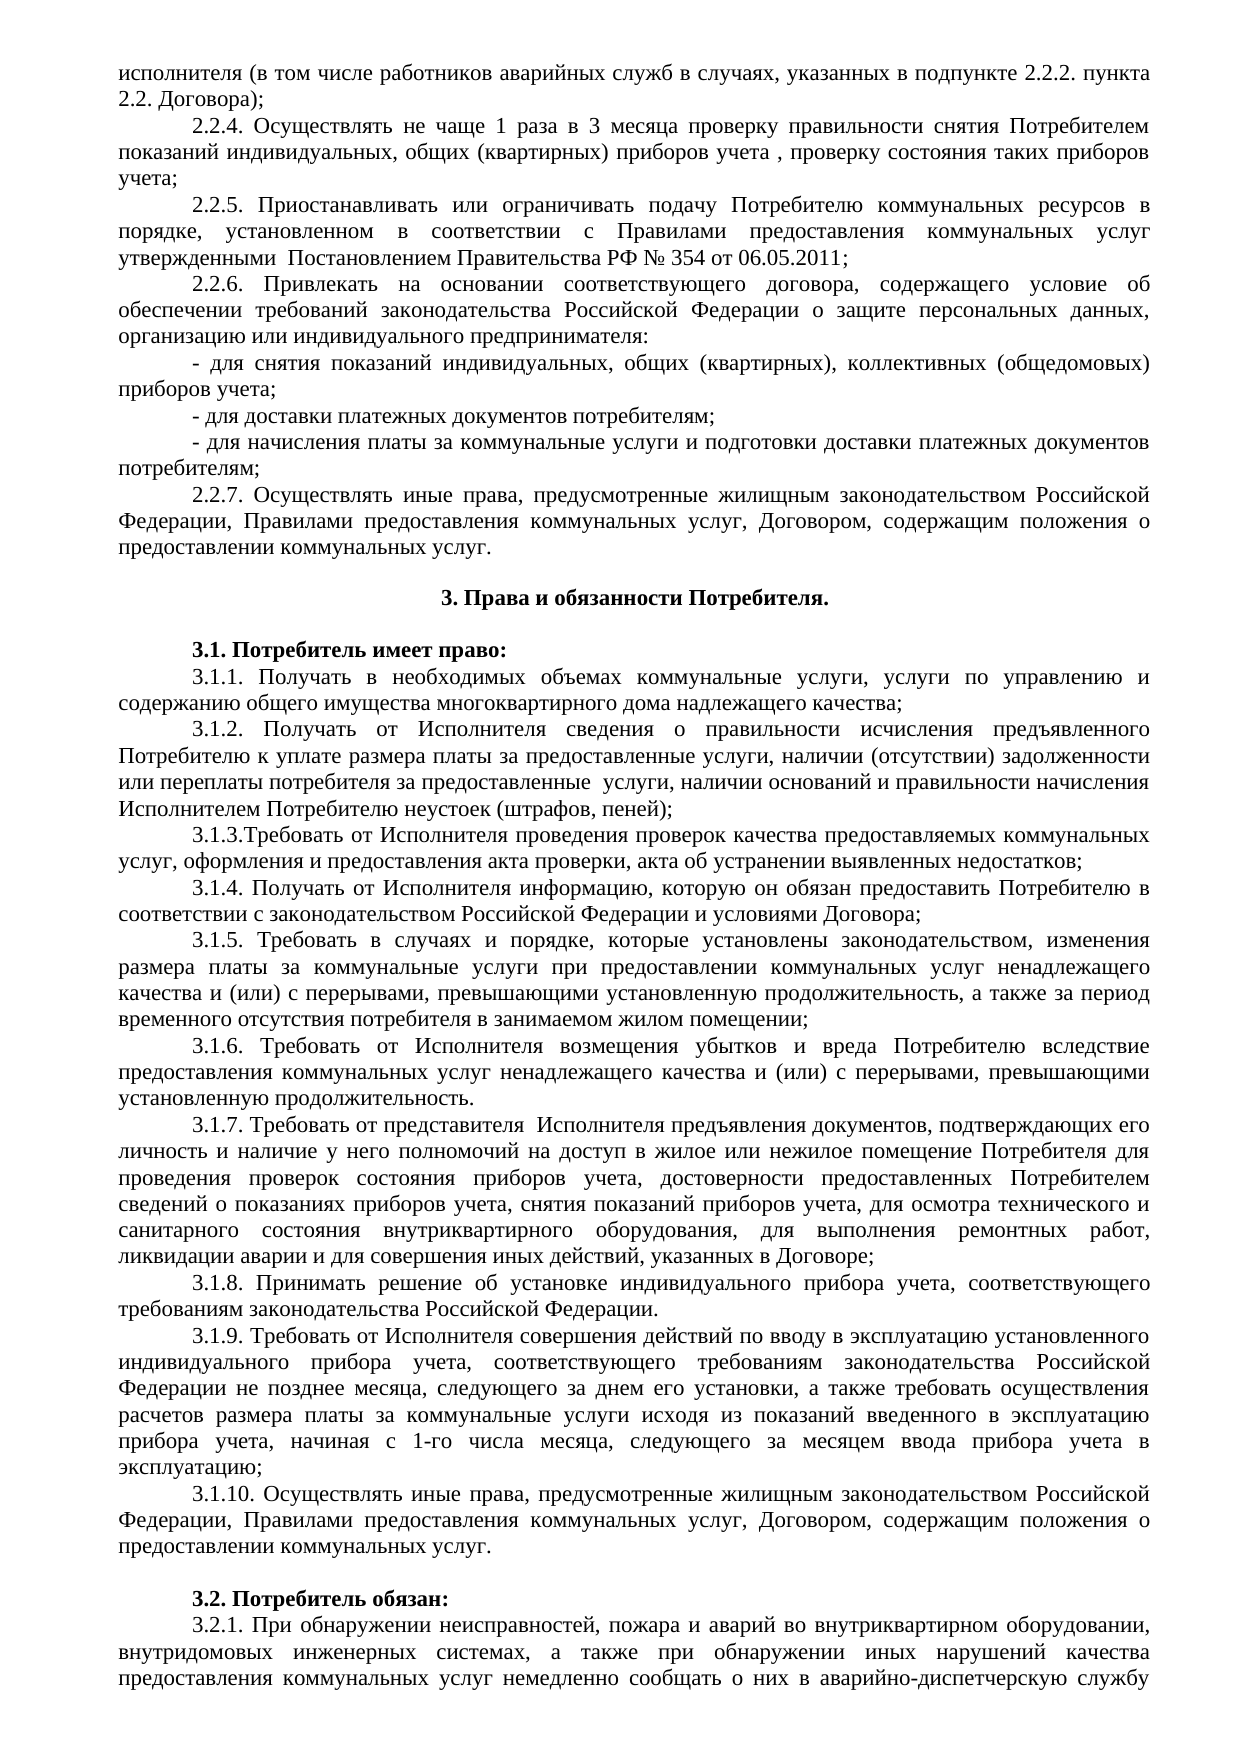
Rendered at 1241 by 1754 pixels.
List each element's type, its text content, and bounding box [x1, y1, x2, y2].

text 3.1. Потребитель имеет право: [118, 636, 1152, 663]
text - для начисления платы за коммунальные услуги и подготовки доставки платежных документов потребителям; [118, 428, 1152, 481]
text 3.1.5. Требовать в случаях и порядке, которые установлены законодательством, изменения размера платы за коммунальные услуги при предоставлении коммунальных услуг ненадлежащего качества и (или) с перерывами, превышающими установленную продолжительность, а также за период временного отсутствия потребителя в занимаемом жилом помещении; [118, 926, 1152, 1032]
text 2.2.6. Привлекать на основании соответствующего договора, содержащего условие об обеспечении требований законодательства Российской Федерации о защите персональных данных, организацию или индивидуального предпринимателя: [118, 270, 1152, 349]
text 3.1.6. Требовать от Исполнителя возмещения убытков и вреда Потребителю вследствие предоставления коммунальных услуг ненадлежащего качества и (или) с перерывами, превышающими установленную продолжительность. [118, 1032, 1152, 1111]
text 3.2. Потребитель обязан: [118, 1585, 1152, 1612]
text 3.1.3.Требовать от Исполнителя проведения проверок качества предоставляемых коммунальных услуг, оформления и предоставления акта проверки, акта об устранении выявленных недостатков; [118, 821, 1152, 874]
text 3.1.8. Принимать решение об установке индивидуального прибора учета, соответствующего требованиям законодательства Российской Федерации. [118, 1269, 1152, 1322]
text 2.2.4. Осуществлять не чаще 1 раза в 3 месяца проверку правильности снятия Потребителем показаний индивидуальных, общих (квартирных) приборов учета , проверку состояния таких приборов учета; [118, 112, 1152, 191]
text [118, 1612, 1152, 1691]
text 3. Права и обязанности Потребителя. [118, 584, 1152, 610]
text 3.1.9. Требовать от Исполнителя совершения действий по вводу в эксплуатацию установленного индивидуального прибора учета, соответствующего требованиям законодательства Российской Федерации не позднее месяца, следующего за днем его установки, а также требовать осуществления расчетов размера платы за коммунальные услуги исходя из показаний введенного в эксплуатацию прибора учета, начиная с 1-го числа месяца, следующего за месяцем ввода прибора учета в эксплуатацию; [118, 1322, 1152, 1480]
text 2.2.5. Приостанавливать или ограничивать подачу Потребителю коммунальных ресурсов в порядке, установленном в соответствии с Правилами предоставления коммунальных услуг утвержденными Постановлением Правительства РФ № 354 от 06.05.2011; [118, 191, 1152, 270]
text 3.1.2. Получать от Исполнителя сведения о правильности исчисления предъявленного Потребителю к уплате размера платы за предоставленные услуги, наличии (отсутствии) задолженности или переплаты потребителя за предоставленные услуги, наличии оснований и правильности начисления Исполнителем Потребителю неустоек (штрафов, пеней); [118, 716, 1152, 821]
text 3.1.4. Получать от Исполнителя информацию, которую он обязан предоставить Потребителю в соответствии с законодательством Российской Федерации и условиями Договора; [118, 874, 1152, 926]
text - для доставки платежных документов потребителям; [118, 402, 1152, 428]
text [118, 59, 1152, 112]
text 2.2.7. Осуществлять иные права, предусмотренные жилищным законодательством Российской Федерации, Правилами предоставления коммунальных услуг, Договором, содержащим положения о предоставлении коммунальных услуг. [118, 481, 1152, 560]
text 3.1.10. Осуществлять иные права, предусмотренные жилищным законодательством Российской Федерации, Правилами предоставления коммунальных услуг, Договором, содержащим положения о предоставлении коммунальных услуг. [118, 1480, 1152, 1559]
text 3.1.7. Требовать от представителя Исполнителя предъявления документов, подтверждающих его личность и наличие у него полномочий на доступ в жилое или нежилое помещение Потребителя для проведения проверок состояния приборов учета, достоверности предоставленных Потребителем сведений о показаниях приборов учета, снятия показаний приборов учета, для осмотра технического и санитарного состояния внутриквартирного оборудования, для выполнения ремонтных работ, ликвидации аварии и для совершения иных действий, указанных в Договоре; [118, 1111, 1152, 1269]
text 3.1.1. Получать в необходимых объемах коммунальные услуги, услуги по управлению и содержанию общего имущества многоквартирного дома надлежащего качества; [118, 663, 1152, 716]
text - для снятия показаний индивидуальных, общих (квартирных), коллективных (общедомовых) приборов учета; [118, 349, 1152, 402]
